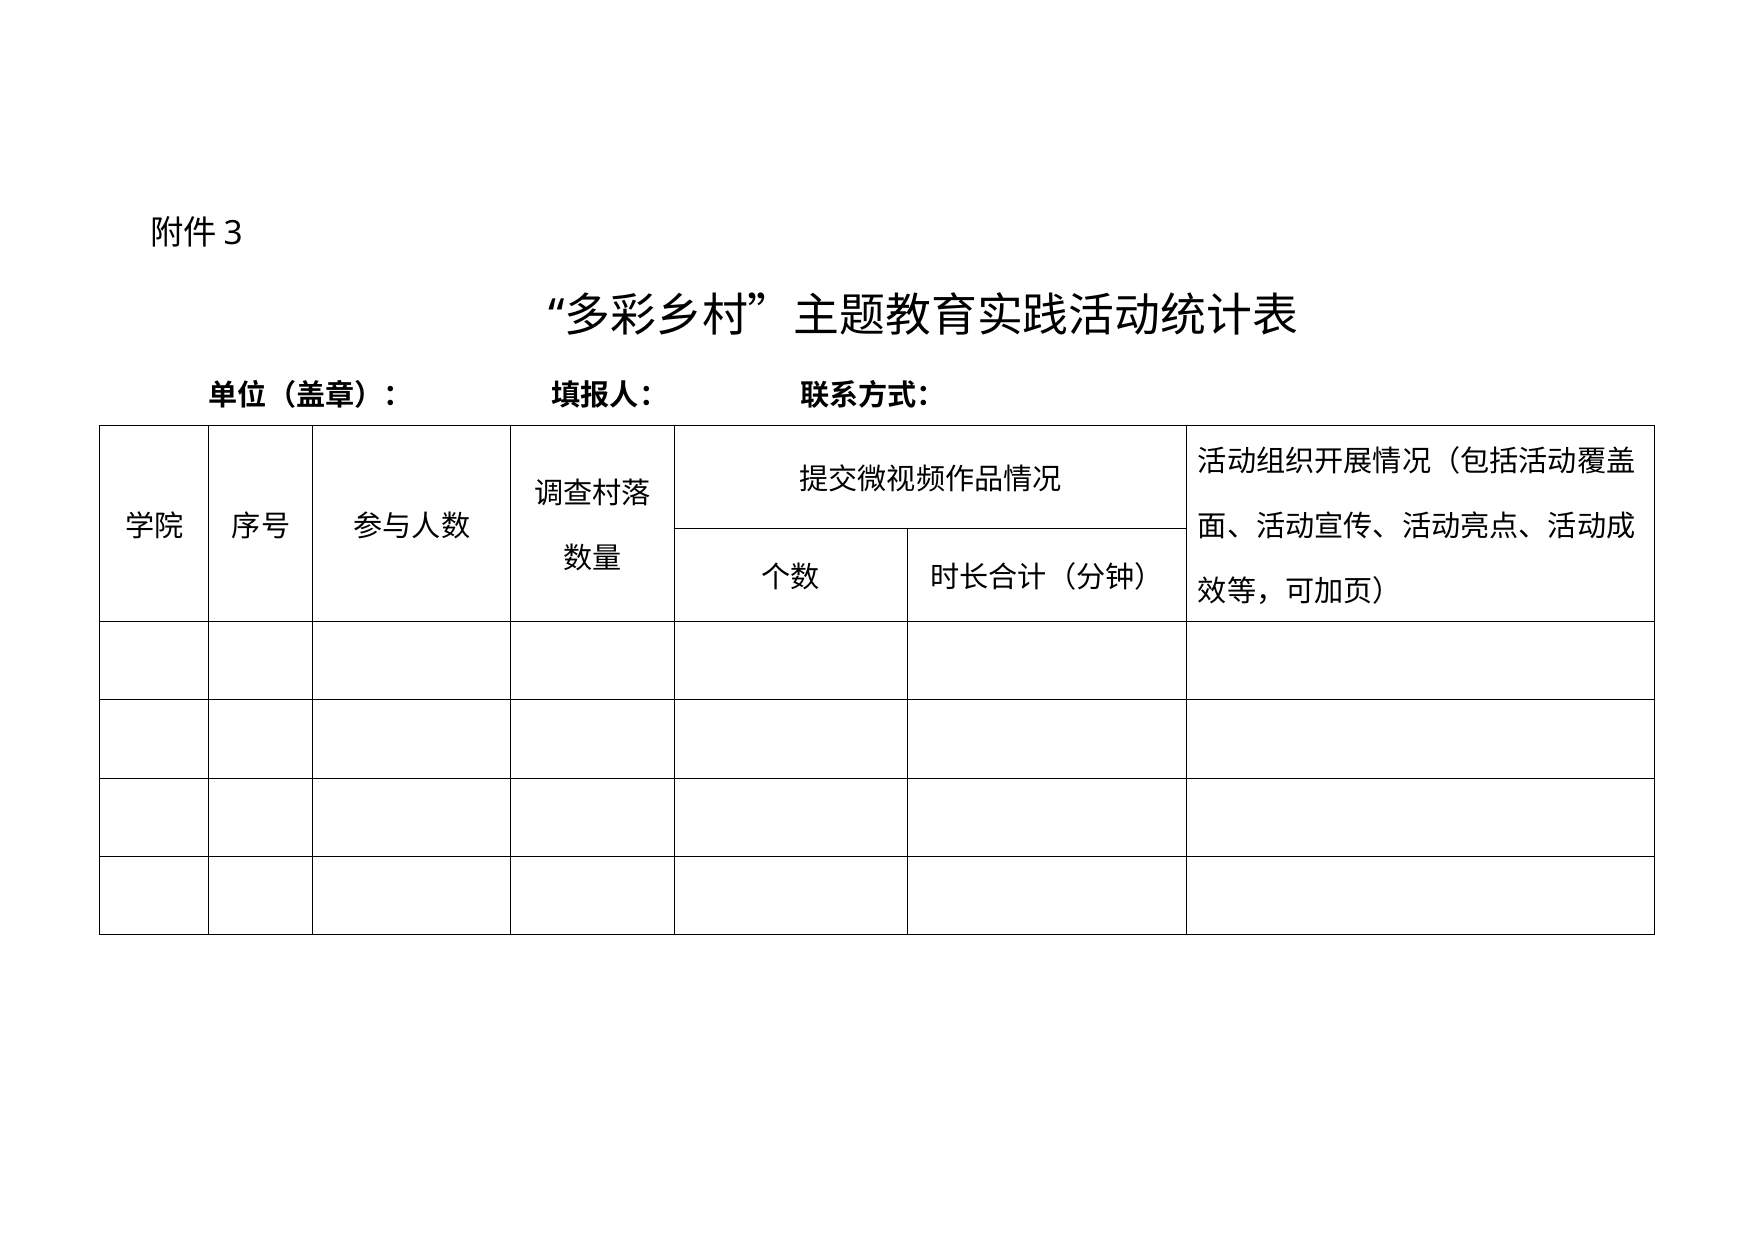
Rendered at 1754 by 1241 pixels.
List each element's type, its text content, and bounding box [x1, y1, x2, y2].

text 单位（盖章）： 填报人： 联系方式： [150, 360, 1604, 425]
table_header 提交微视频作品情况 [675, 426, 1186, 527]
table_cell [1187, 700, 1654, 777]
table_header 活动组织开展情况（包括活动覆盖面、活动宣传、活动亮点、活动成效等，可加页） [1187, 426, 1654, 621]
table_cell [675, 857, 907, 934]
table_cell [313, 622, 510, 699]
table_cell 时长合计（分钟） [908, 529, 1186, 621]
table_cell [209, 857, 312, 934]
table_cell [908, 779, 1186, 856]
table_cell [313, 700, 510, 777]
table_cell [1187, 857, 1654, 934]
table_cell [100, 700, 208, 777]
table_header 调查村落 数量 [511, 426, 674, 621]
text “多彩乡村”主题教育实践活动统计表 [150, 263, 1604, 360]
table_cell [100, 857, 208, 934]
table_cell [209, 700, 312, 777]
table_cell [908, 857, 1186, 934]
table_cell [100, 622, 208, 699]
table_cell [1187, 779, 1654, 856]
table_cell [209, 779, 312, 856]
table_cell [511, 857, 674, 934]
table_header 学院 [100, 426, 208, 621]
table_cell [100, 779, 208, 856]
table_cell [908, 622, 1186, 699]
table_header 序号 [209, 426, 312, 621]
table_cell [675, 622, 907, 699]
table_cell 个数 [675, 529, 907, 621]
table_cell [675, 779, 907, 856]
table_header 参与人数 [313, 426, 510, 621]
table_cell [511, 700, 674, 777]
text 附件3 [150, 198, 1604, 263]
table_cell [675, 700, 907, 777]
table_cell [1187, 622, 1654, 699]
table_cell [313, 857, 510, 934]
table_cell [313, 779, 510, 856]
table_cell [908, 700, 1186, 777]
table_cell [209, 622, 312, 699]
table_cell [511, 622, 674, 699]
table_cell [511, 779, 674, 856]
